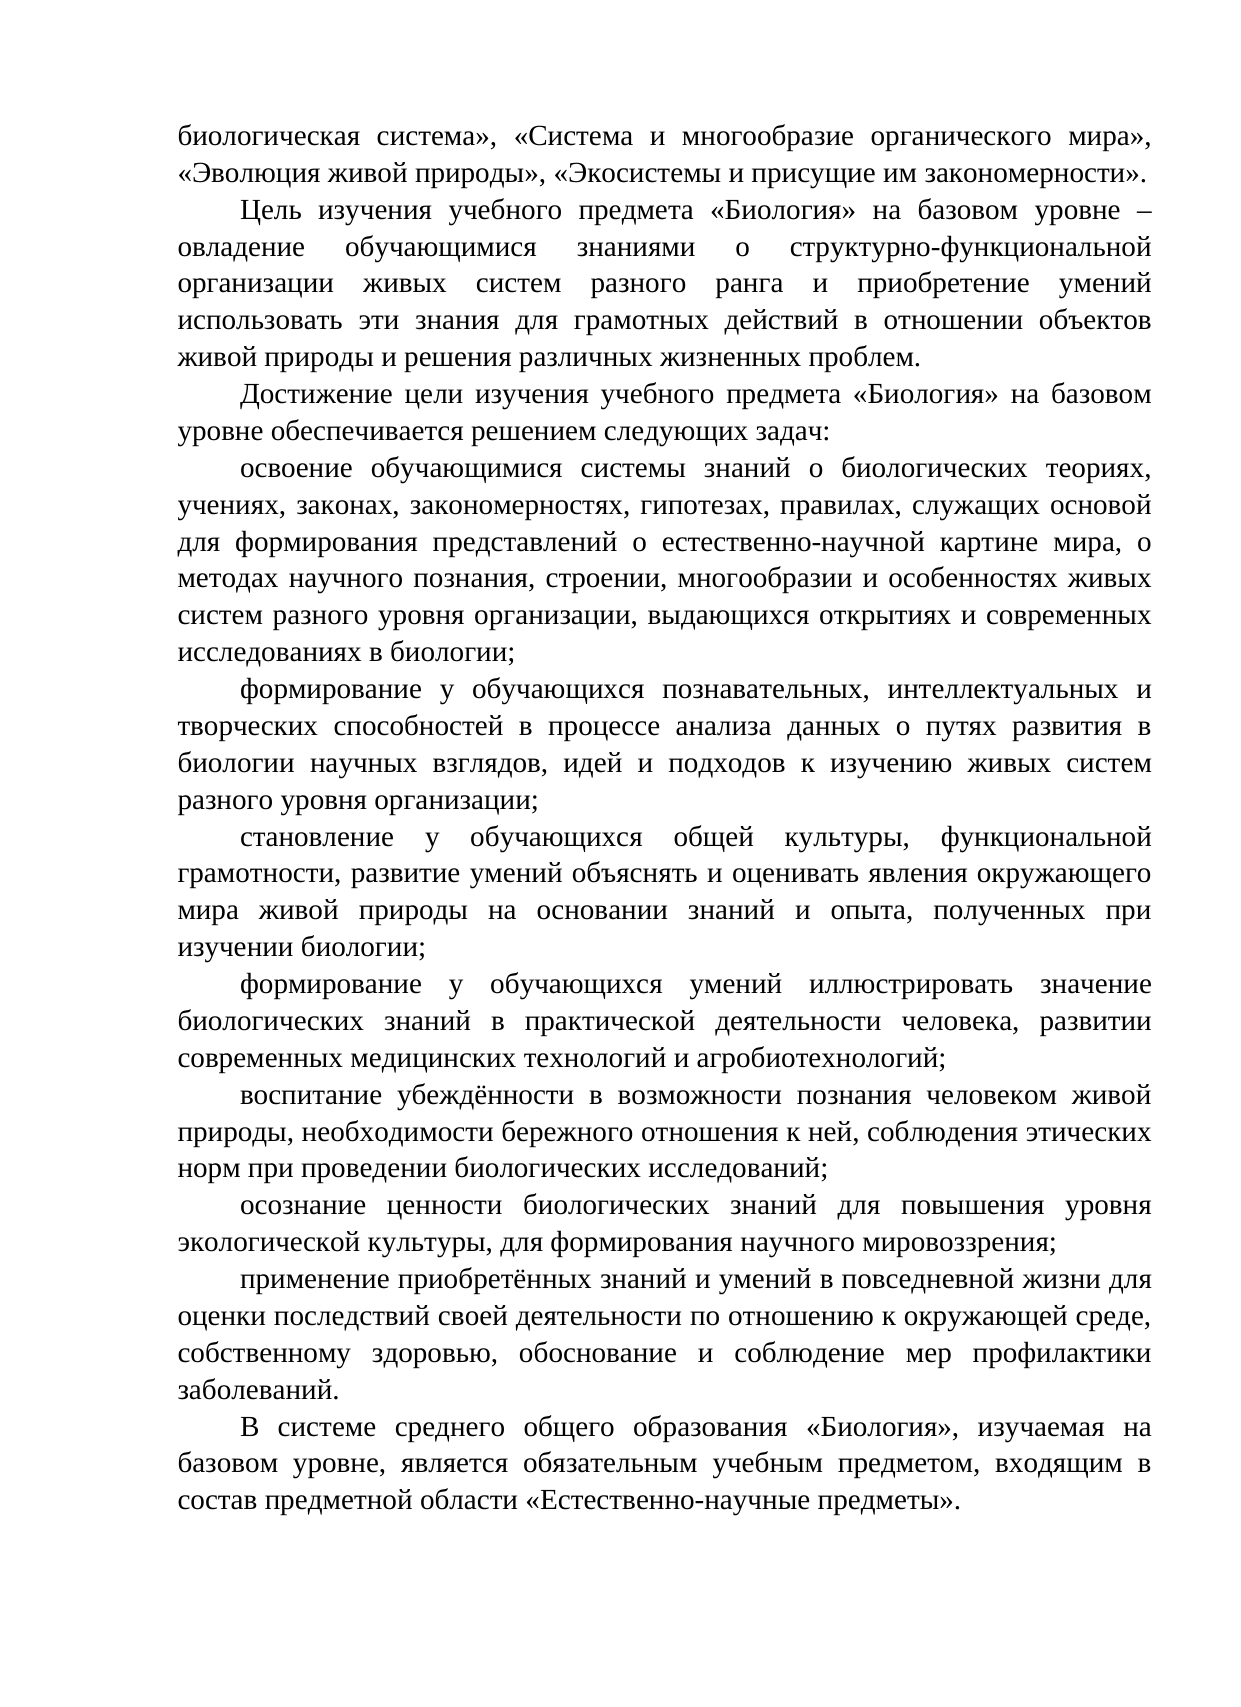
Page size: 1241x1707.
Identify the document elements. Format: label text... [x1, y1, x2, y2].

text Цель изучения учебного предмета «Биология» на базовом уровне – овладение обучающимися знаниями о структурно-функциональной организации живых систем разного ранга и приобретение умений использовать эти знания для грамотных действий в отношении объектов живой природы и решения различных жизненных проблем. [177, 192, 1152, 373]
text применение приобретённых знаний и умений в повседневной жизни для оценки последствий своей деятельности по отношению к окружающей среде, собственному здоровью, обоснование и соблюдение мер профилактики заболеваний. [177, 1261, 1152, 1405]
text формирование у обучающихся познавательных, интеллектуальных и творческих способностей в процессе анализа данных о путях развития в биологии научных взглядов, идей и подходов к изучению живых систем разного уровня организации; [177, 671, 1152, 815]
text становление у обучающихся общей культуры, функциональной грамотности, развитие умений объяснять и оценивать явления окружающего мира живой природы на основании знаний и опыта, полученных при изучении биологии; [177, 819, 1152, 963]
text Достижение цели изучения учебного предмета «Биология» на базовом уровне обеспечивается решением следующих задач: [177, 376, 1152, 447]
text В системе среднего общего образования «Биология», изучаемая на базовом уровне, является обязательным учебным предметом, входящим в состав предметной области «Естественно-научные предметы». [177, 1409, 1152, 1516]
text осознание ценности биологических знаний для повышения уровня экологической культуры, для формирования научного мировоззрения; [177, 1187, 1152, 1258]
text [177, 118, 1152, 188]
text воспитание убеждённости в возможности познания человеком живой природы, необходимости бережного отношения к ней, соблюдения этических норм при проведении биологических исследований; [177, 1077, 1152, 1184]
text формирование у обучающихся умений иллюстрировать значение биологических знаний в практической деятельности человека, развитии современных медицинских технологий и агробиотехнологий; [177, 966, 1152, 1073]
text освоение обучающимися системы знаний о биологических теориях, учениях, законах, закономерностях, гипотезах, правилах, служащих основой для формирования представлений о естественно-научной картине мира, о методах научного познания, строении, многообразии и особенностях живых систем разного уровня организации, выдающихся открытиях и современных исследованиях в биологии; [177, 450, 1152, 668]
